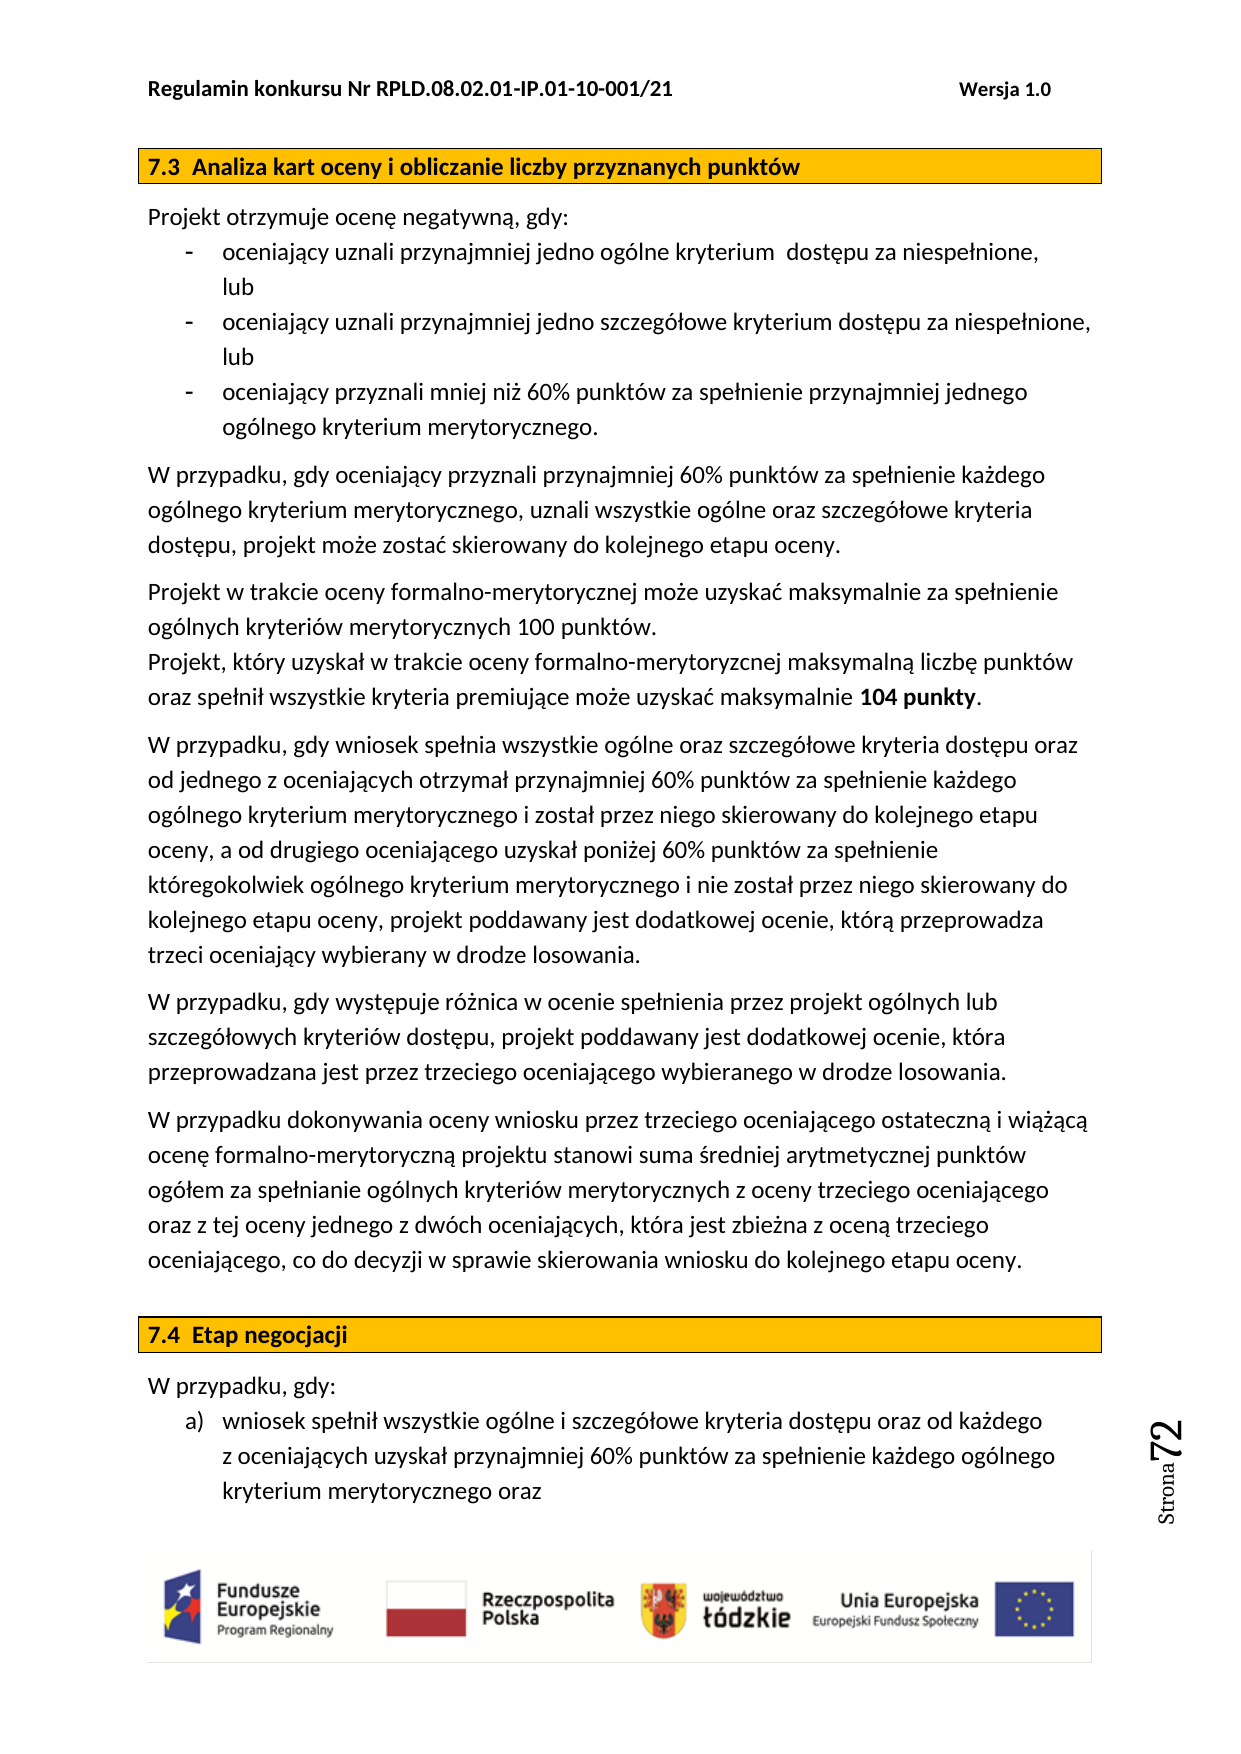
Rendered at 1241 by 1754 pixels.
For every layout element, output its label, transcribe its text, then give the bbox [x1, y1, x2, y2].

text Projekt, który uzyskał w trakcie oceny formalno-merytoryzcnej maksymalną liczbę punktów oraz spełnił wszystkie kryteria premiujące może uzyskać maksymalnie 104 punkty. [148, 646, 1093, 712]
list oceniający uznali przynajmniej jedno ogólne kryterium dostępu za niespełnione, [185, 236, 1093, 267]
list Analiza kart oceny i obliczanie liczby przyznanych punktów [139, 149, 1101, 183]
text Projekt w trakcie oceny formalno-merytorycznej może uzyskać maksymalnie za spełnienie ogólnych kryteriów merytorycznych 100 punktów. [148, 576, 1093, 642]
text W przypadku dokonywania oceny wniosku przez trzeciego oceniającego ostateczną i wiążącą ocenę formalno-merytoryczną projektu stanowi suma średniej arytmetycznej punktów ogółem za spełnianie ogólnych kryteriów merytorycznych z oceny trzeciego oceniającego oraz z tej oceny jednego z dwóch oceniających, która jest zbieżna z oceną trzeciego oceniającego, co do decyzji w sprawie skierowania wniosku do kolejnego etapu oceny. [148, 1104, 1093, 1274]
list oceniający przyznali mniej niż 60% punktów za spełnienie przynajmniej jednego ogólnego kryterium merytorycznego. [185, 376, 1093, 442]
text Projekt otrzymuje ocenę negatywną, gdy: [148, 201, 1093, 232]
text W przypadku, gdy: [148, 1370, 1093, 1401]
text lub [222, 271, 1093, 302]
text W przypadku, gdy oceniający przyznali przynajmniej 60% punktów za spełnienie każdego ogólnego kryterium merytorycznego, uznali wszystkie ogólne oraz szczegółowe kryteria dostępu, projekt może zostać skierowany do kolejnego etapu oceny. [148, 459, 1093, 559]
text W przypadku, gdy występuje różnica w ocenie spełnienia przez projekt ogólnych lub szczegółowych kryteriów dostępu, projekt poddawany jest dodatkowej ocenie, która przeprowadzana jest przez trzeciego oceniającego wybieranego w drodze losowania. [148, 986, 1093, 1087]
list oceniający uznali przynajmniej jedno szczegółowe kryterium dostępu za niespełnione, lub [185, 306, 1093, 372]
list wniosek spełnił wszystkie ogólne i szczegółowe kryteria dostępu oraz od każdego z oceniających uzyskał przynajmniej 60% punktów za spełnienie każdego ogólnego kryterium merytorycznego oraz [185, 1405, 1093, 1506]
text W przypadku, gdy wniosek spełnia wszystkie ogólne oraz szczegółowe kryteria dostępu oraz od jednego z oceniających otrzymał przynajmniej 60% punktów za spełnienie każdego ogólnego kryterium merytorycznego i został przez niego skierowany do kolejnego etapu oceny, a od drugiego oceniającego uzyskał poniżej 60% punktów za spełnienie któregokolwiek ogólnego kryterium merytorycznego i nie został przez niego skierowany do kolejnego etapu oceny, projekt poddawany jest dodatkowej ocenie, którą przeprowadza trzeci oceniający wybierany w drodze losowania. [148, 729, 1093, 969]
list Etap negocjacji [139, 1318, 1101, 1352]
picture [147, 1551, 1093, 1664]
